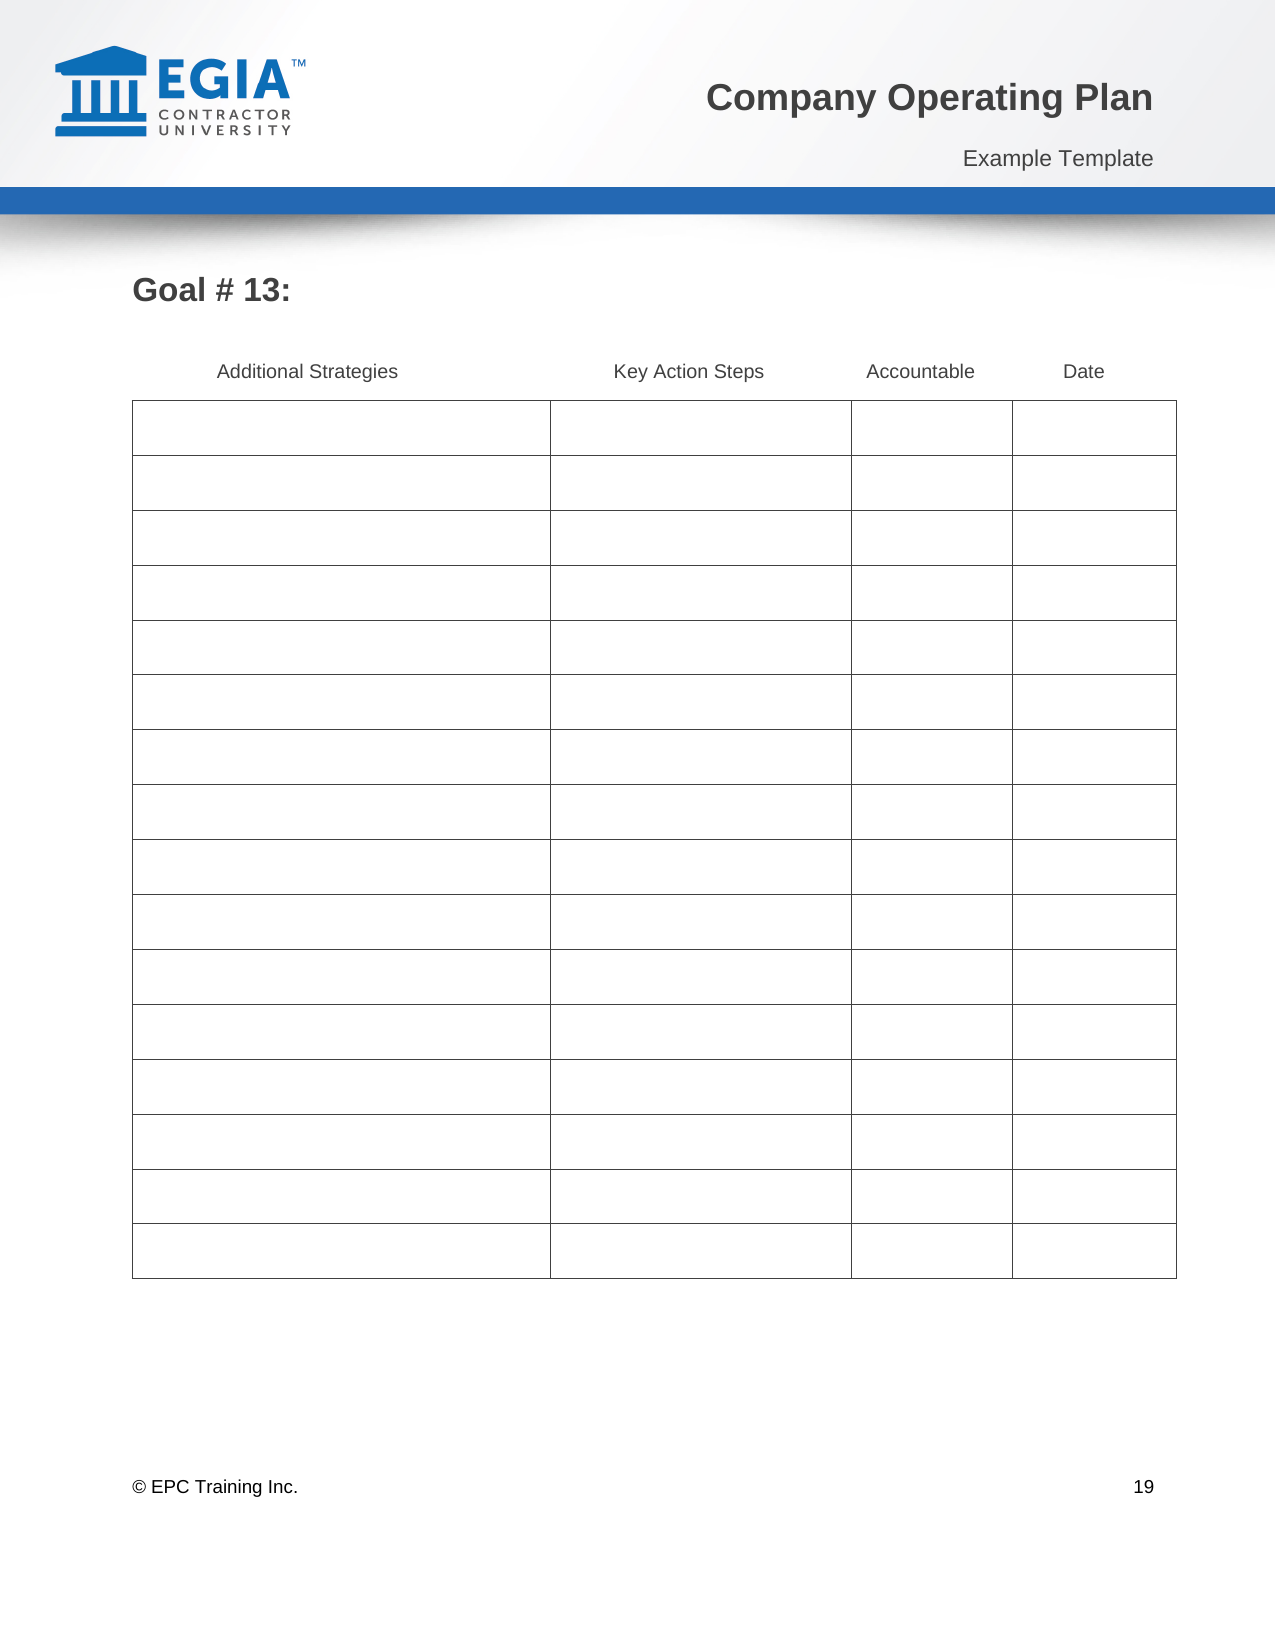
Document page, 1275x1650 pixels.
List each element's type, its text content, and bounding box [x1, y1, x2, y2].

table_header [133, 401, 550, 455]
table_cell [852, 675, 1012, 729]
table_cell [133, 840, 550, 894]
table_cell [133, 1005, 550, 1059]
table_cell [551, 840, 851, 894]
table_cell [852, 456, 1012, 510]
picture [0, 0, 1275, 1650]
table_cell [852, 840, 1012, 894]
table_cell [852, 621, 1012, 674]
table_cell [133, 785, 550, 839]
table_cell [551, 1060, 851, 1113]
table_cell [1013, 511, 1176, 564]
table_cell [1013, 785, 1176, 839]
table_cell [1013, 950, 1176, 1004]
table_cell [551, 785, 851, 839]
table_cell [1013, 1115, 1176, 1168]
table_cell [133, 675, 550, 729]
table_cell [852, 566, 1012, 619]
table_cell [551, 621, 851, 674]
table_cell [551, 895, 851, 949]
table_cell [1013, 621, 1176, 674]
table_cell [551, 730, 851, 784]
table_cell [852, 1224, 1012, 1278]
table_cell [133, 1224, 550, 1278]
table_header [852, 401, 1012, 455]
table_cell [133, 1115, 550, 1168]
table_cell [852, 1170, 1012, 1223]
table_cell [133, 950, 550, 1004]
table_cell [551, 1005, 851, 1059]
table_cell [1013, 1060, 1176, 1113]
table_cell [551, 950, 851, 1004]
table_cell [852, 1060, 1012, 1113]
table_cell [133, 730, 550, 784]
table_cell [551, 1224, 851, 1278]
table_cell [133, 895, 550, 949]
table_cell [551, 675, 851, 729]
table_cell [133, 511, 550, 564]
table_cell [852, 785, 1012, 839]
table_header [551, 401, 851, 455]
table_cell [1013, 1005, 1176, 1059]
table_cell [852, 895, 1012, 949]
table_cell [1013, 456, 1176, 510]
table_cell [133, 566, 550, 619]
table_cell [1013, 895, 1176, 949]
table_cell [133, 456, 550, 510]
table_header [1013, 401, 1176, 455]
table_cell [551, 511, 851, 564]
table_cell [1013, 675, 1176, 729]
table_cell [133, 1060, 550, 1113]
table_cell [133, 1170, 550, 1223]
table_cell [852, 1115, 1012, 1168]
table_cell [852, 1005, 1012, 1059]
table_cell [551, 456, 851, 510]
table_cell [551, 1170, 851, 1223]
table_cell [1013, 840, 1176, 894]
table_cell [1013, 730, 1176, 784]
table_cell [852, 950, 1012, 1004]
table_cell [1013, 1170, 1176, 1223]
subtitle Goal # 13: [132, 270, 1153, 308]
table_cell [1013, 1224, 1176, 1278]
table_cell [133, 621, 550, 674]
table_cell [852, 511, 1012, 564]
table_cell [551, 566, 851, 619]
table_cell [551, 1115, 851, 1168]
table_cell [1013, 566, 1176, 619]
table_cell [852, 730, 1012, 784]
